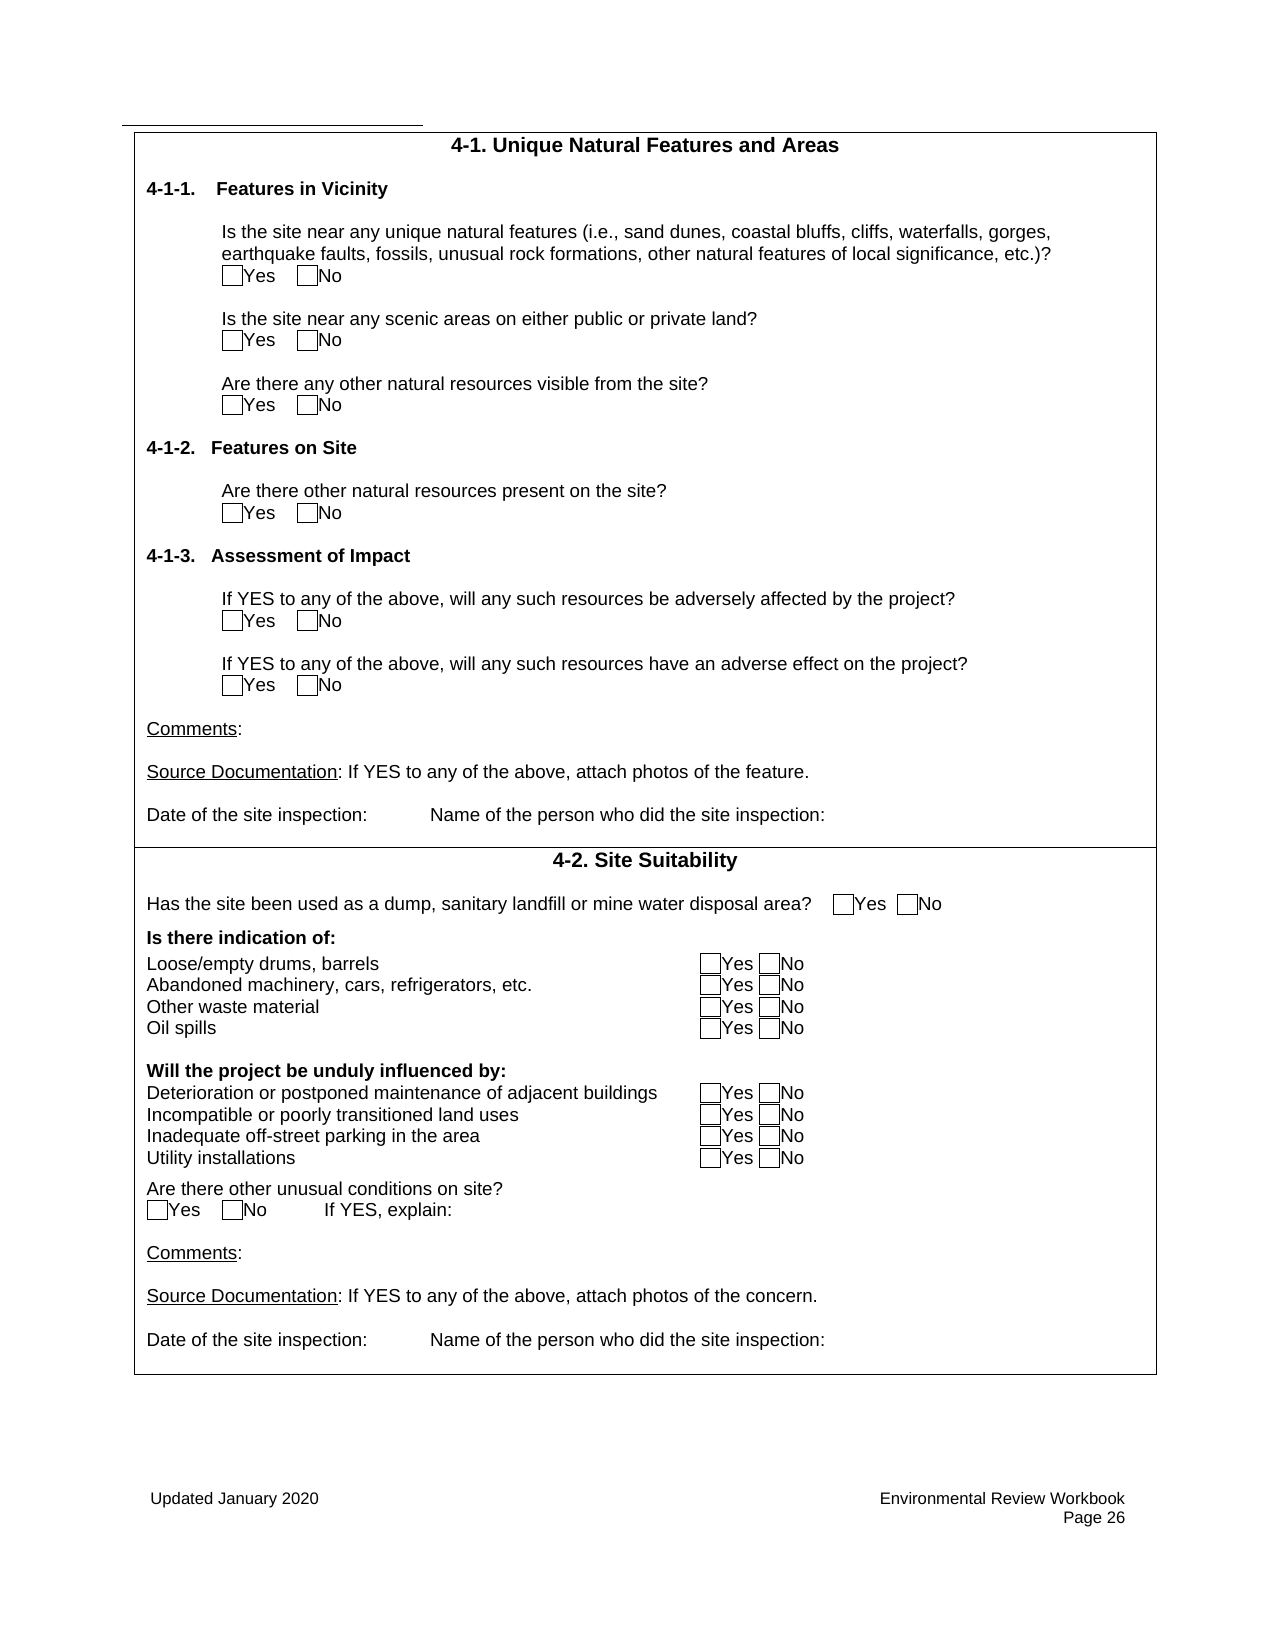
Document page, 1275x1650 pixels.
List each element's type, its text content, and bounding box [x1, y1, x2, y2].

table_cell Are there other unusual conditions on site? Yes No If YES, explain: Comments: Source Documentation: If YES to any of the above, attach photos of the concern. Date of the site inspection: Name of the person who did the site inspection: [135, 1178, 1156, 1374]
table_cell Loose/empty drums, barrels Abandoned machinery, cars, refrigerators, etc. Other waste material Oil spills [135, 953, 687, 1039]
table_cell Deterioration or postponed maintenance of adjacent buildings Incompatible or poorly transitioned land uses Inadequate off-street parking in the area Utility installations [135, 1082, 687, 1177]
table_header 4-1. Unique Natural Features and Areas 4-1-1. Features in Vicinity Is the site near any unique natural features (i.e., sand dunes, coastal bluffs, cliffs, waterfalls, gorges, earthquake faults, fossils, unusual rock formations, other natural features of local significance, etc.)? Yes No Is the site near any scenic areas on either public or private land? Yes No Are there any other natural resources visible from the site? Yes No 4-1-2. Features on Site Are there other natural resources present on the site? Yes No 4-1-3. Assessment of Impact If YES to any of the above, will any such resources be adversely affected by the project? Yes No If YES to any of the above, will any such resources have an adverse effect on the project? Yes No Comments: Source Documentation: If YES to any of the above, attach photos of the feature. Date of the site inspection: Name of the person who did the site inspection: [135, 133, 1156, 847]
table_cell Yes No Yes No Yes No Yes No [688, 953, 1156, 1039]
table_cell 4-2. Site Suitability Has the site been used as a dump, sanitary landfill or mine water disposal area? Yes No [135, 848, 1156, 927]
table_cell Will the project be unduly influenced by: [135, 1039, 1156, 1082]
table_cell Yes No Yes No Yes No Yes No [688, 1082, 1156, 1177]
table_cell Is there indication of: [135, 927, 1156, 952]
